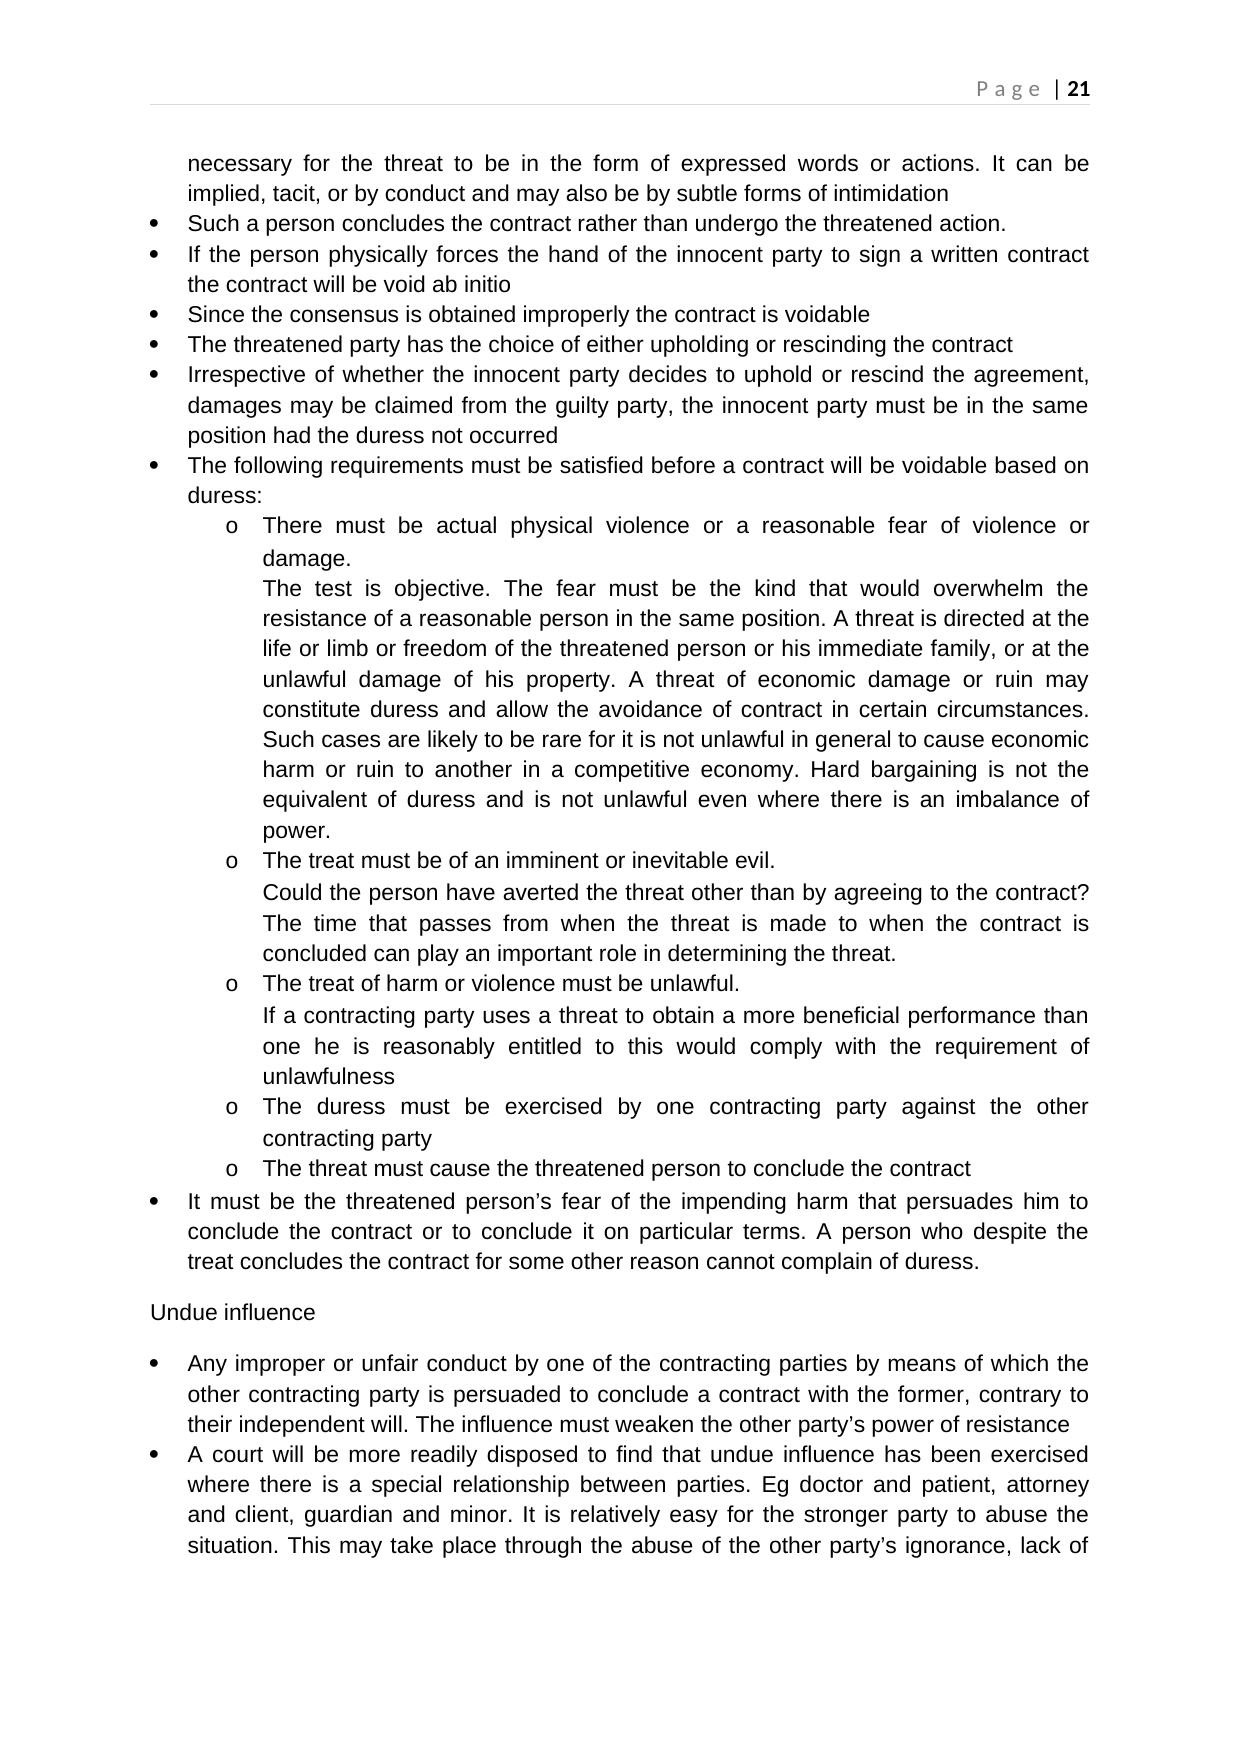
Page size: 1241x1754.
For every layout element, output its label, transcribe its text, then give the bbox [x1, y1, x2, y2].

list The duress must be exercised by one contracting party against the other contracting party [225, 1093, 1090, 1152]
list If the person physically forces the hand of the innocent party to sign a written contract the contract will be void ab initio [150, 241, 1090, 297]
list Any improper or unfair conduct by one of the contracting parties by means of which the other contracting party is persuaded to conclude a contract with the former, contrary to their independent will. The influence must weaken the other party’s power of resistance [150, 1350, 1090, 1437]
list The following requirements must be satisfied before a contract will be voidable based on duress: [150, 452, 1090, 509]
list The threatened party has the choice of either upholding or rescinding the contract [150, 331, 1090, 358]
list The threat must cause the threatened person to conclude the contract [225, 1155, 1090, 1184]
list The test is objective. The fear must be the kind that would overwhelm the resistance of a reasonable person in the same position. A threat is directed at the life or limb or freedom of the threatened person or his immediate family, or at the unlawful damage of his property. A threat of economic damage or ruin may constitute duress and allow the avoidance of contract in certain circumstances. Such cases are likely to be rare for it is not unlawful in general to cause economic harm or ruin to another in a competitive economy. Hard bargaining is not the equivalent of duress and is not unlawful even where there is an imbalance of power. [262, 575, 1090, 843]
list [150, 150, 1090, 207]
list Since the consensus is obtained improperly the contract is voidable [150, 301, 1090, 327]
list If a contracting party uses a threat to obtain a more beneficial performance than one he is reasonably entitled to this would comply with the requirement of unlawfulness [262, 1002, 1090, 1089]
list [150, 1441, 1090, 1558]
list The treat must be of an imminent or inevitable evil. [225, 847, 1090, 875]
list There must be actual physical violence or a reasonable fear of violence or damage. [225, 512, 1090, 571]
list The treat of harm or violence must be unlawful. [225, 970, 1090, 998]
text Undue influence [150, 1299, 1090, 1326]
list Such a person concludes the contract rather than undergo the threatened action. [150, 210, 1090, 237]
list Could the person have averted the threat other than by agreeing to the contract? The time that passes from when the threat is made to when the contract is concluded can play an important role in determining the threat. [262, 879, 1090, 966]
list It must be the threatened person’s fear of the impending harm that persuades him to conclude the contract or to conclude it on particular terms. A person who despite the treat concludes the contract for some other reason cannot complain of duress. [150, 1188, 1090, 1275]
list Irrespective of whether the innocent party decides to uphold or rescind the agreement, damages may be claimed from the guilty party, the innocent party must be in the same position had the duress not occurred [150, 361, 1090, 448]
